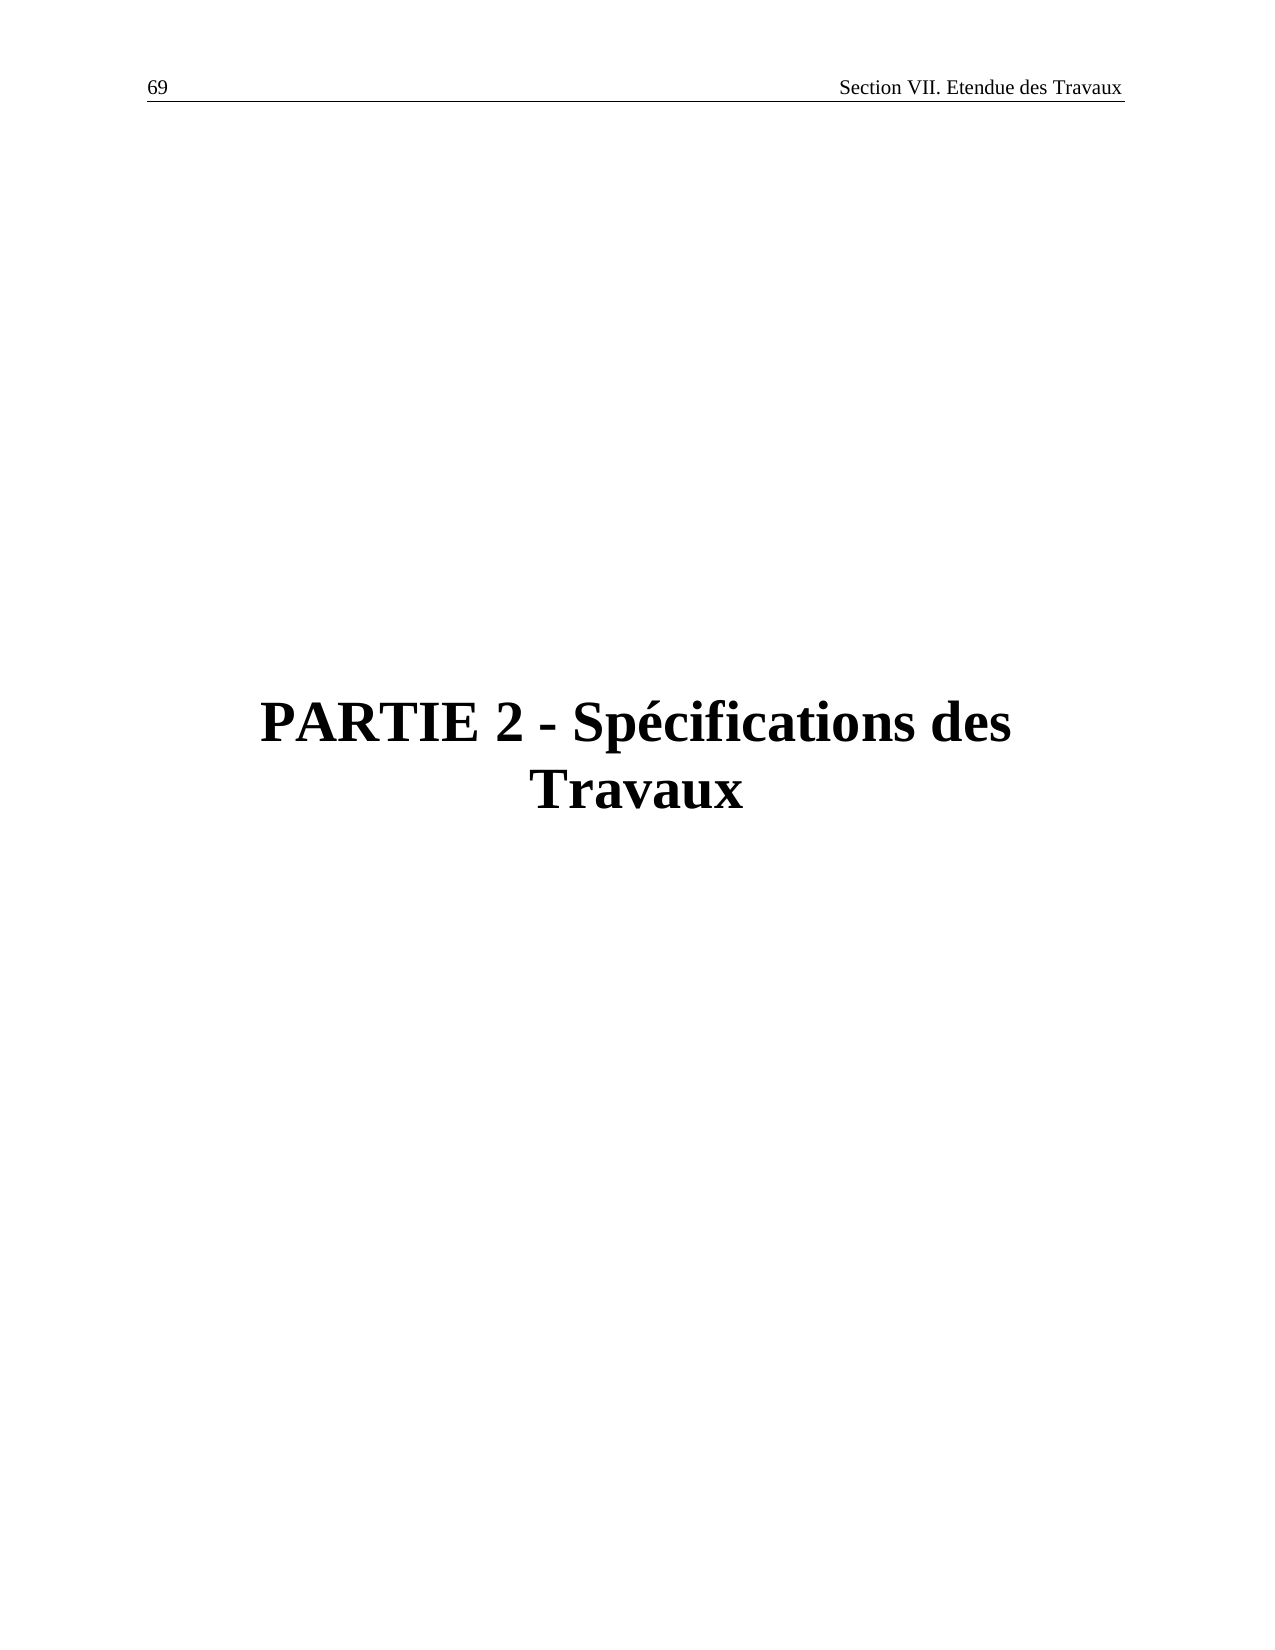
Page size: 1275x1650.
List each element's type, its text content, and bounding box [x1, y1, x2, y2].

text PARTIE 2 - Spécifications des Travaux [147, 687, 1125, 821]
